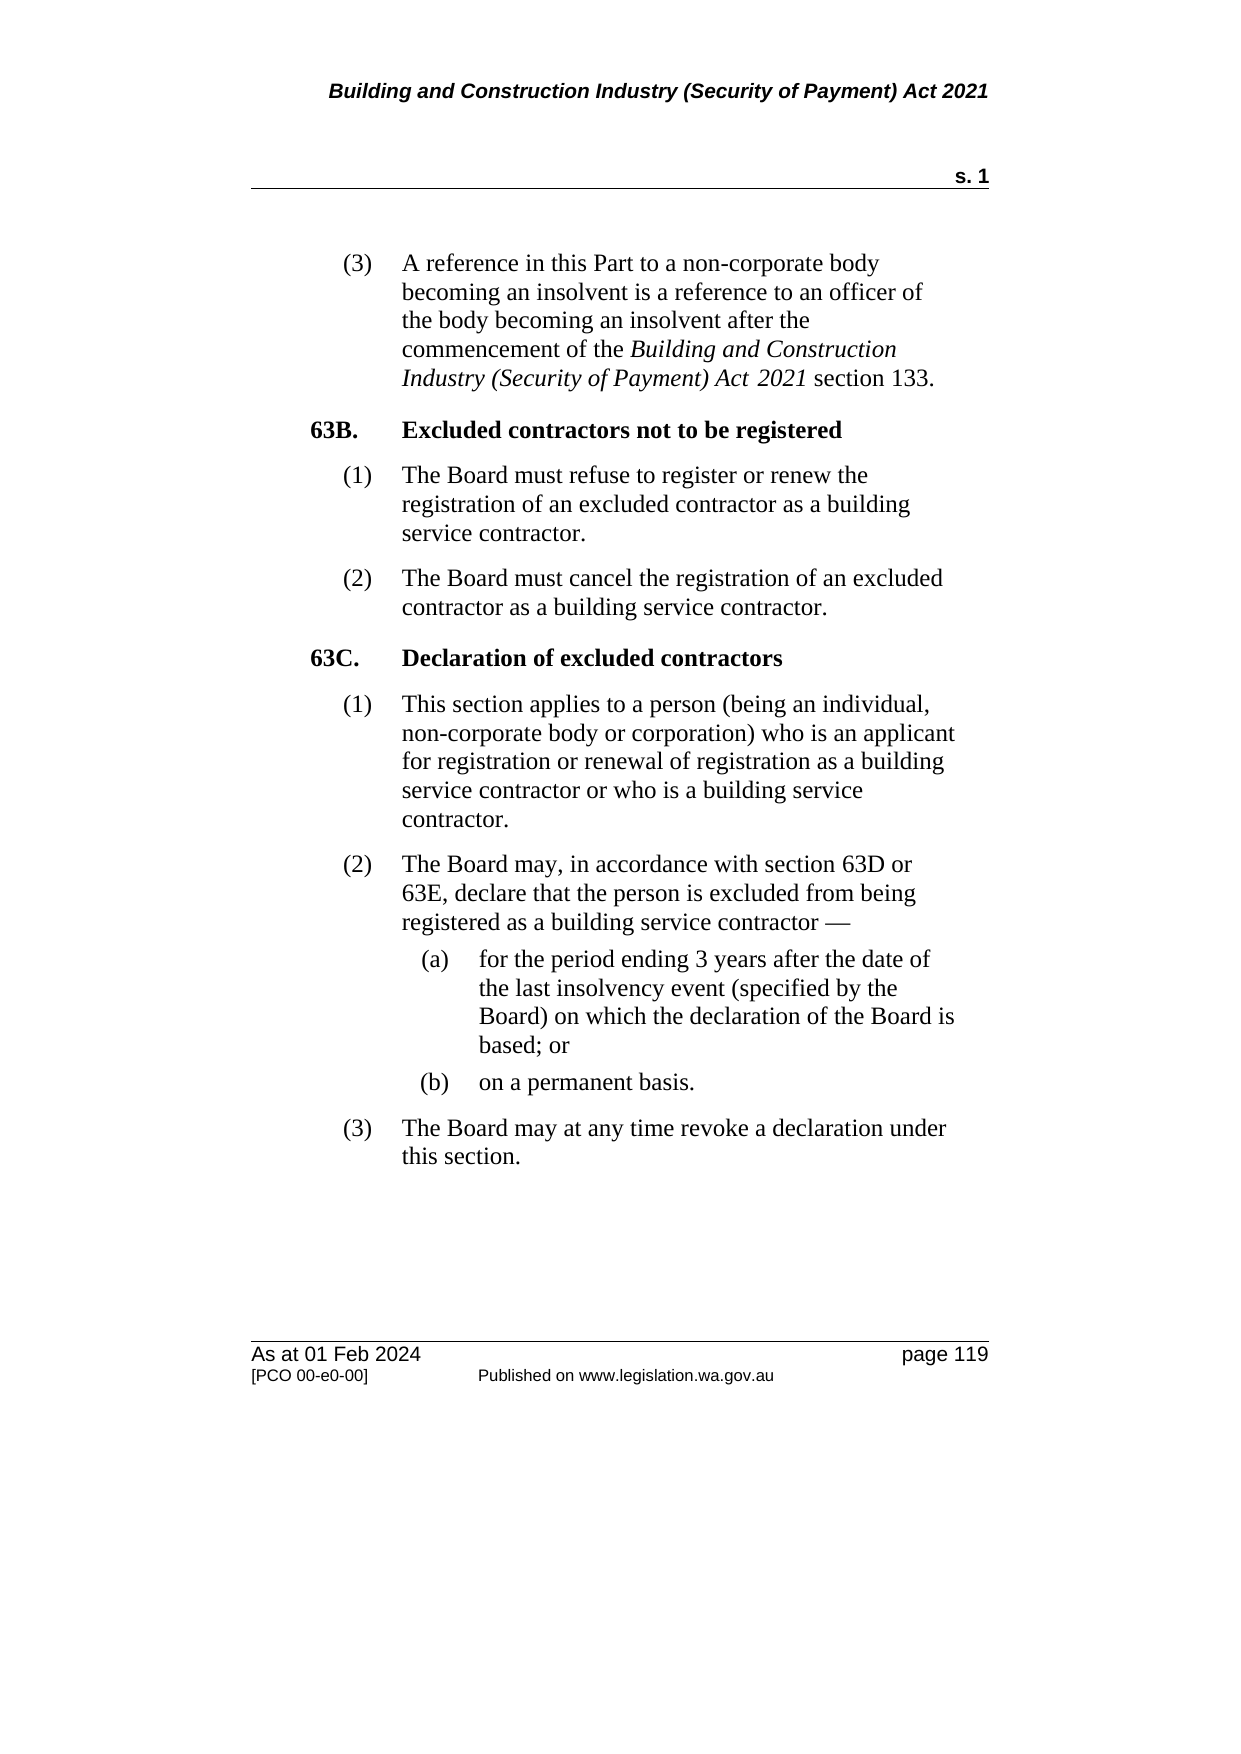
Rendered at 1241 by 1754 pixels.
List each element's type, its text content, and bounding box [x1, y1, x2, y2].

text (a) for the period ending 3 years after the date of the last insolvency event (specified by the Board) on which the declaration of the Board is based; or [390, 944, 959, 1059]
text (1) This section applies to a person (being an individual, non-corporate body or corporation) who is an applicant for registration or renewal of registration as a building service contractor or who is a building service contractor. [313, 689, 959, 833]
subtitle 63C. Declaration of excluded contractors [310, 643, 959, 672]
text (2) The Board must cancel the registration of an excluded contractor as a building service contractor. [313, 563, 959, 621]
text (3) A reference in this Part to a non-corporate body becoming an insolvent is a reference to an officer of the body becoming an insolvent after the commencement of the Building and Construction Industry (Security of Payment) Act 2021 section 133. [313, 248, 959, 392]
text (1) The Board must refuse to register or renew the registration of an excluded contractor as a building service contractor. [313, 460, 959, 546]
subtitle 63B. Excluded contractors not to be registered [310, 415, 959, 443]
text (b) on a permanent basis. [390, 1067, 959, 1096]
text (2) The Board may, in accordance with section 63D or 63E, declare that the person is excluded from being registered as a building service contractor — [313, 849, 959, 936]
text (3) The Board may at any time revoke a declaration under this section. [313, 1113, 959, 1170]
